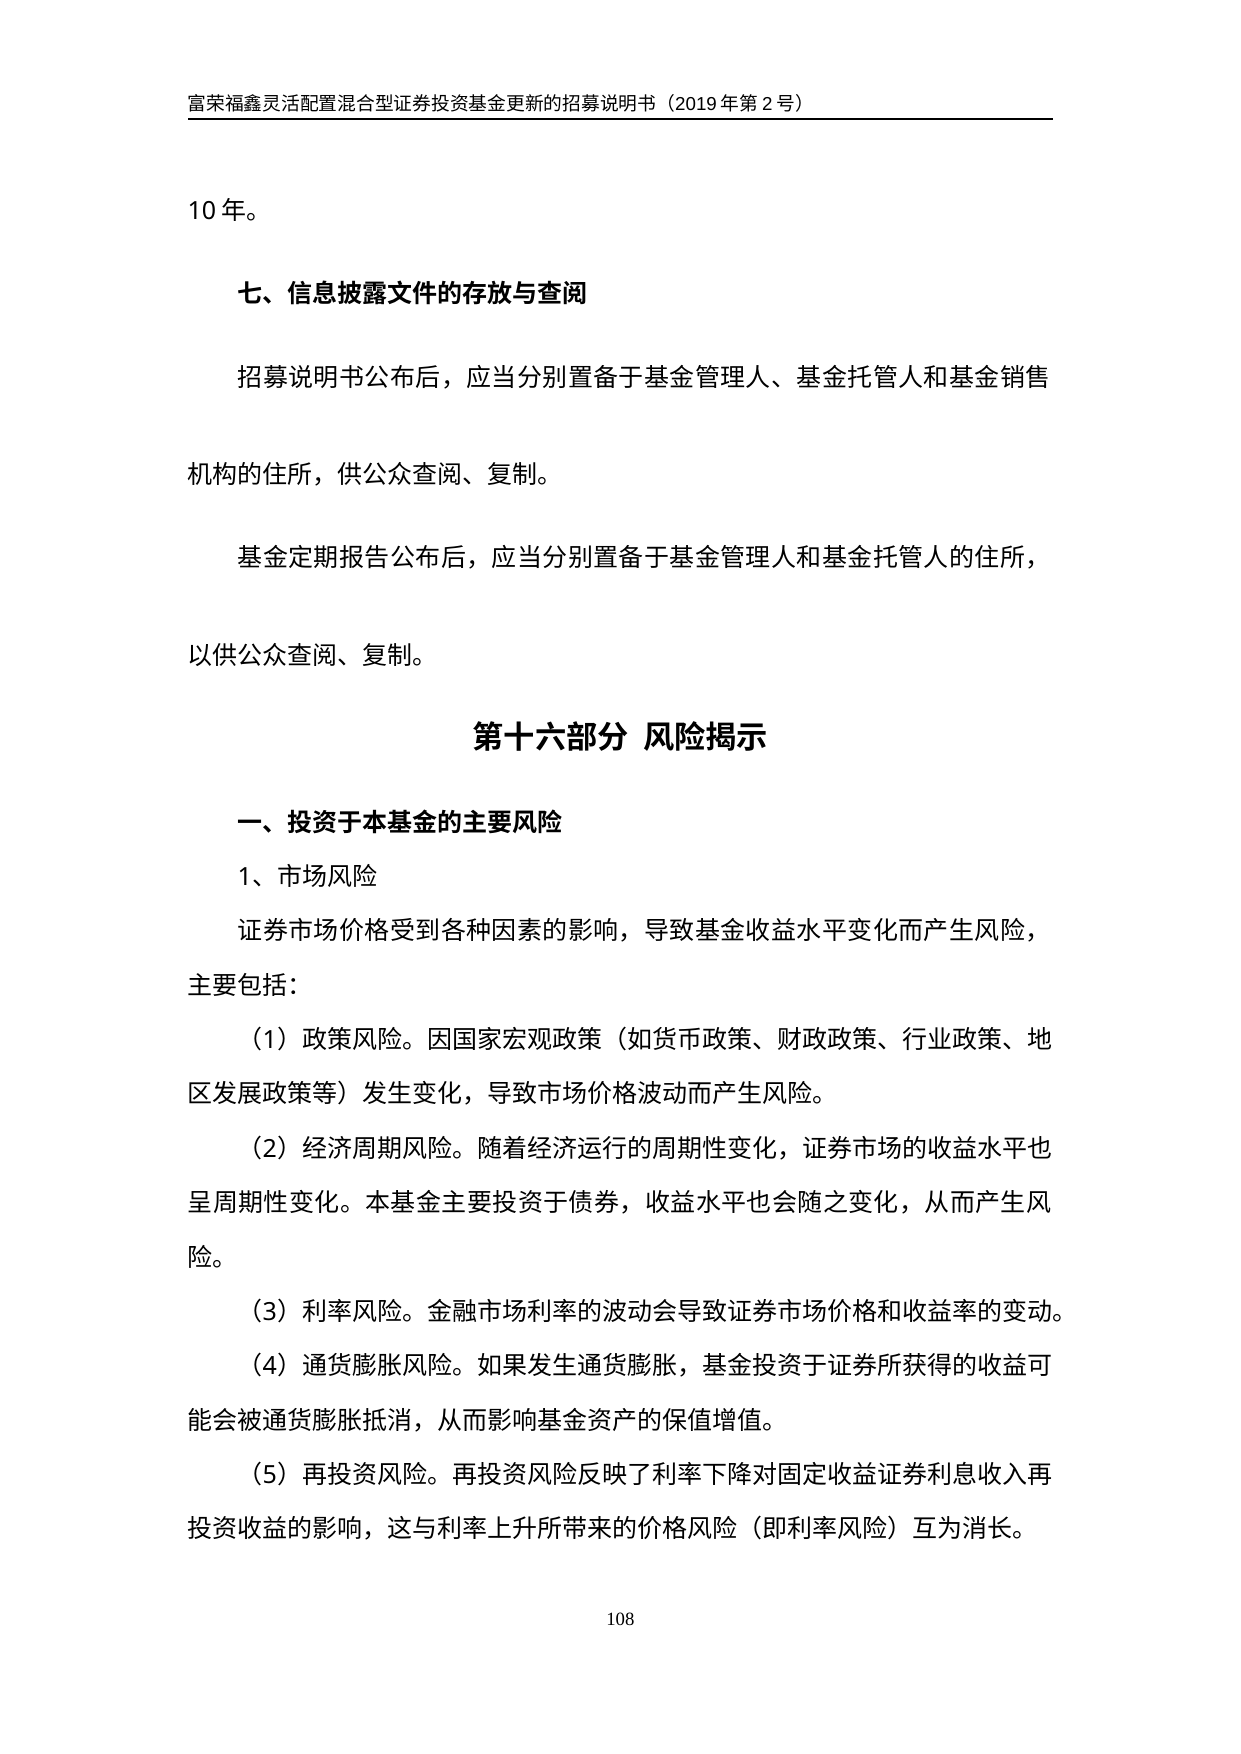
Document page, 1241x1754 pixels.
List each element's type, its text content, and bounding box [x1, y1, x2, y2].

text 招募说明书公布后，应当分别置备于基金管理人、基金托管人和基金销售机构的住所，供公众查阅、复制。 [187, 328, 1053, 491]
text 一、投资于本基金的主要风险 [187, 802, 1053, 838]
text 证券市场价格受到各种因素的影响，导致基金收益水平变化而产生风险，主要包括： [187, 911, 1053, 1001]
text （5）再投资风险。再投资风险反映了利率下降对固定收益证券利息收入再投资收益的影响，这与利率上升所带来的价格风险（即利率风险）互为消长。 [187, 1454, 1053, 1545]
text 七、信息披露文件的存放与查阅 [187, 245, 1053, 310]
text （2）经济周期风险。随着经济运行的周期性变化，证券市场的收益水平也呈周期性变化。本基金主要投资于债券，收益水平也会随之变化，从而产生风险。 [187, 1128, 1053, 1273]
subtitle 第十六部分 风险揭示 [187, 702, 1053, 767]
text （4）通货膨胀风险。如果发生通货膨胀，基金投资于证券所获得的收益可能会被通货膨胀抵消，从而影响基金资产的保值增值。 [187, 1346, 1053, 1436]
text 基金定期报告公布后，应当分别置备于基金管理人和基金托管人的住所，以供公众查阅、复制。 [187, 509, 1053, 671]
text 1、市场风险 [187, 856, 1053, 893]
text （1）政策风险。因国家宏观政策（如货币政策、财政政策、行业政策、地区发展政策等）发生变化，导致市场价格波动而产生风险。 [187, 1019, 1053, 1110]
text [187, 162, 1053, 227]
text （3）利率风险。金融市场利率的波动会导致证券市场价格和收益率的变动。 [187, 1291, 1053, 1328]
